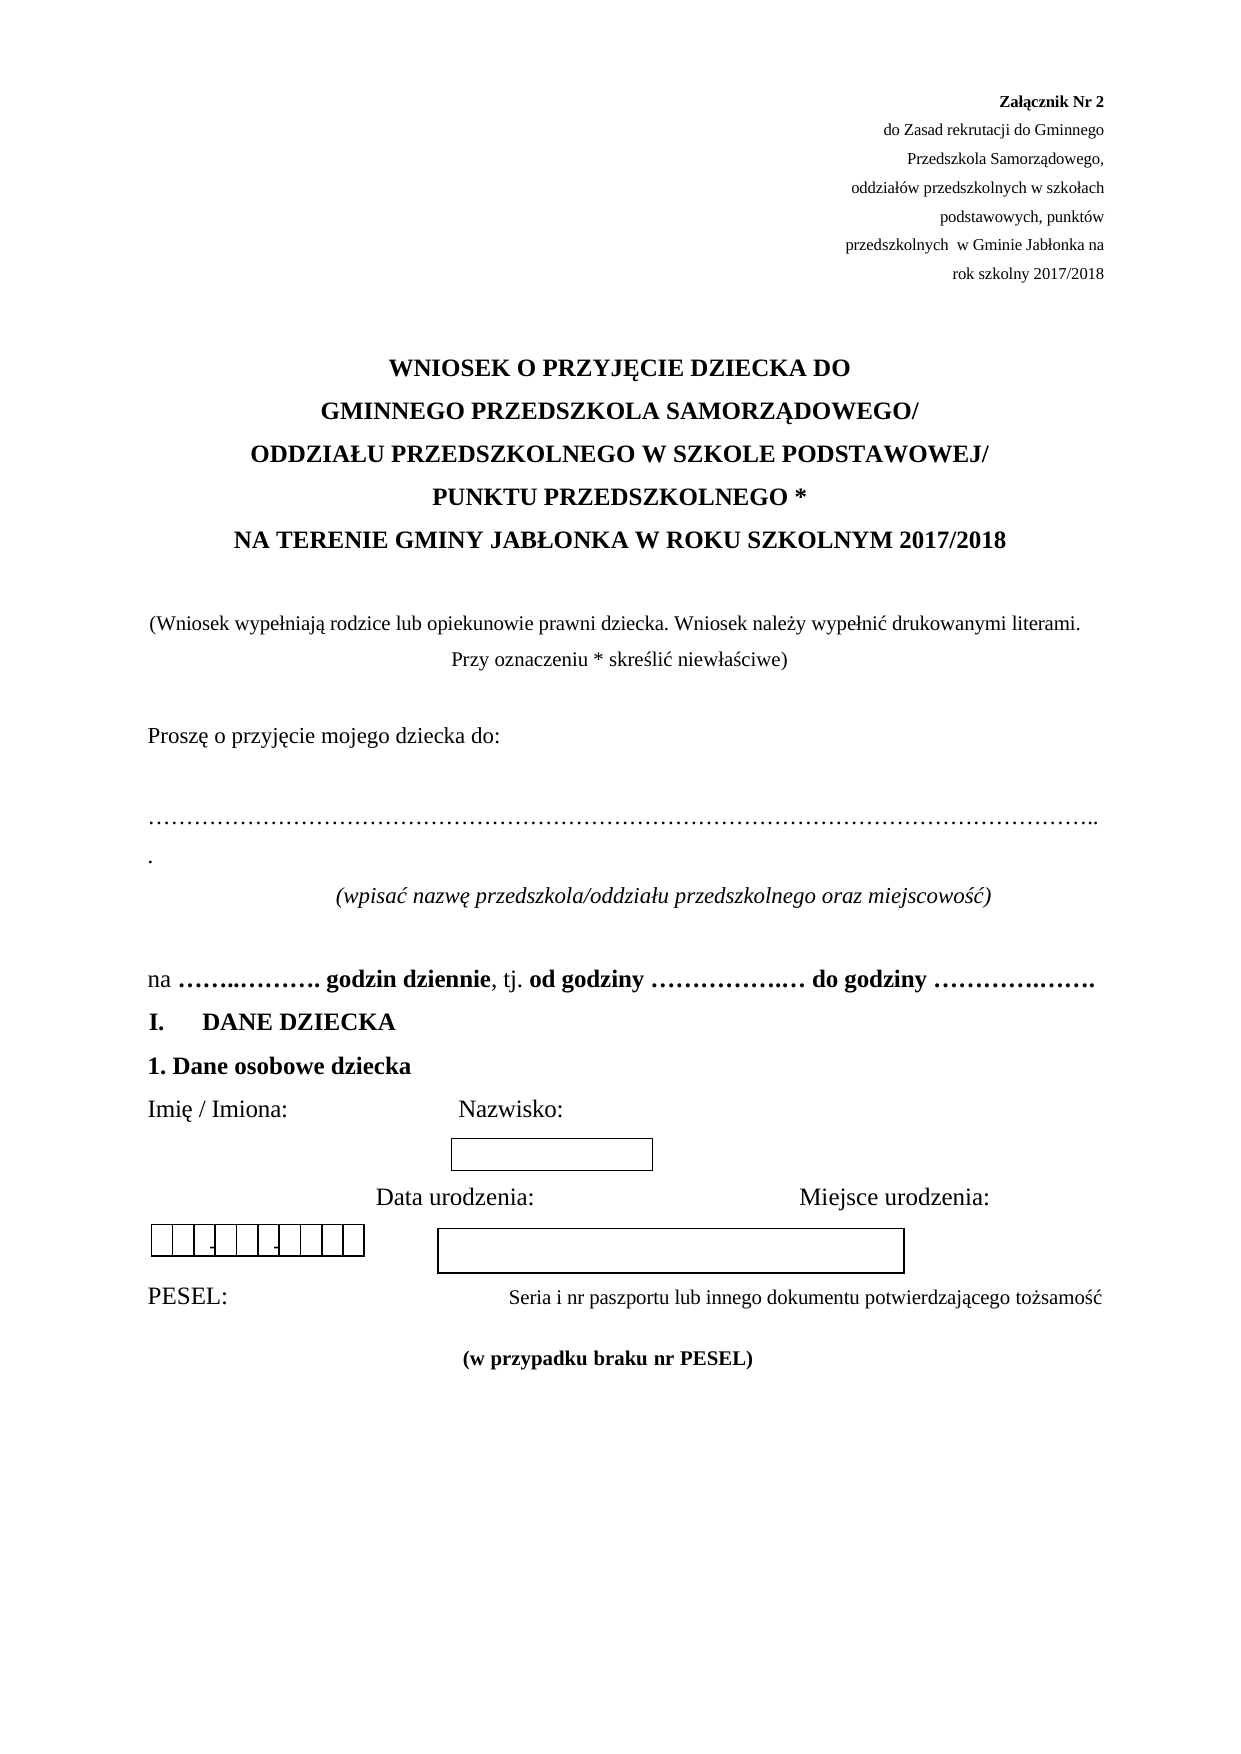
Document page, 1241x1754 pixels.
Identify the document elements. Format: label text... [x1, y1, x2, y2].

text 1. Dane osobowe dziecka [147, 1051, 1104, 1080]
text Data urodzenia: Miejsce urodzenia: [147, 1182, 1104, 1210]
text I. DANE DZIECKA [148, 1007, 1104, 1036]
text WNIOSEK O PRZYJĘCIE DZIECKA DO [136, 353, 1103, 382]
text ……………………………………………………………………………………………………………... [147, 762, 1104, 869]
text (Wniosek wypełniają rodzice lub opiekunowie prawni dziecka. Wniosek należy wypełnić drukowanymi literami. [149, 611, 1104, 635]
text NA TERENIE GMINY JABŁONKA W ROKU SZKOLNYM 2017/2018 [136, 526, 1104, 554]
text Imię / Imiona: Nazwisko: [147, 1094, 1104, 1123]
text Przy oznaczeniu * skreślić niewłaściwe) [136, 647, 1103, 671]
text PESEL: Seria i nr paszportu lub innego dokumentu potwierdzającego tożsamość (w przypadku braku nr PESEL) [147, 1281, 1104, 1370]
text GMINNEGO PRZEDSZKOLA SAMORZĄDOWEGO/ [136, 396, 1103, 425]
text ODDZIAŁU PRZEDSZKOLNEGO W SZKOLE PODSTAWOWEJ/ PUNKTU PRZEDSZKOLNEGO * [136, 439, 1103, 511]
text (wpisać nazwę przedszkola/oddziału przedszkolnego oraz miejscowość) [223, 882, 1104, 908]
text Proszę o przyjęcie mojego dziecka do: [147, 722, 1104, 748]
text Załącznik Nr 2 [836, 91, 1104, 111]
text do Zasad rekrutacji do Gminnego Przedszkola Samorządowego, oddziałów przedszkolnych w szkołach podstawowych, punktów przedszkolnych w Gminie Jabłonka na rok szkolny 2017/2018 [836, 120, 1104, 283]
text na ……..………. godzin dziennie, tj. od godziny …………….… do godziny ………….……. [147, 964, 1104, 993]
